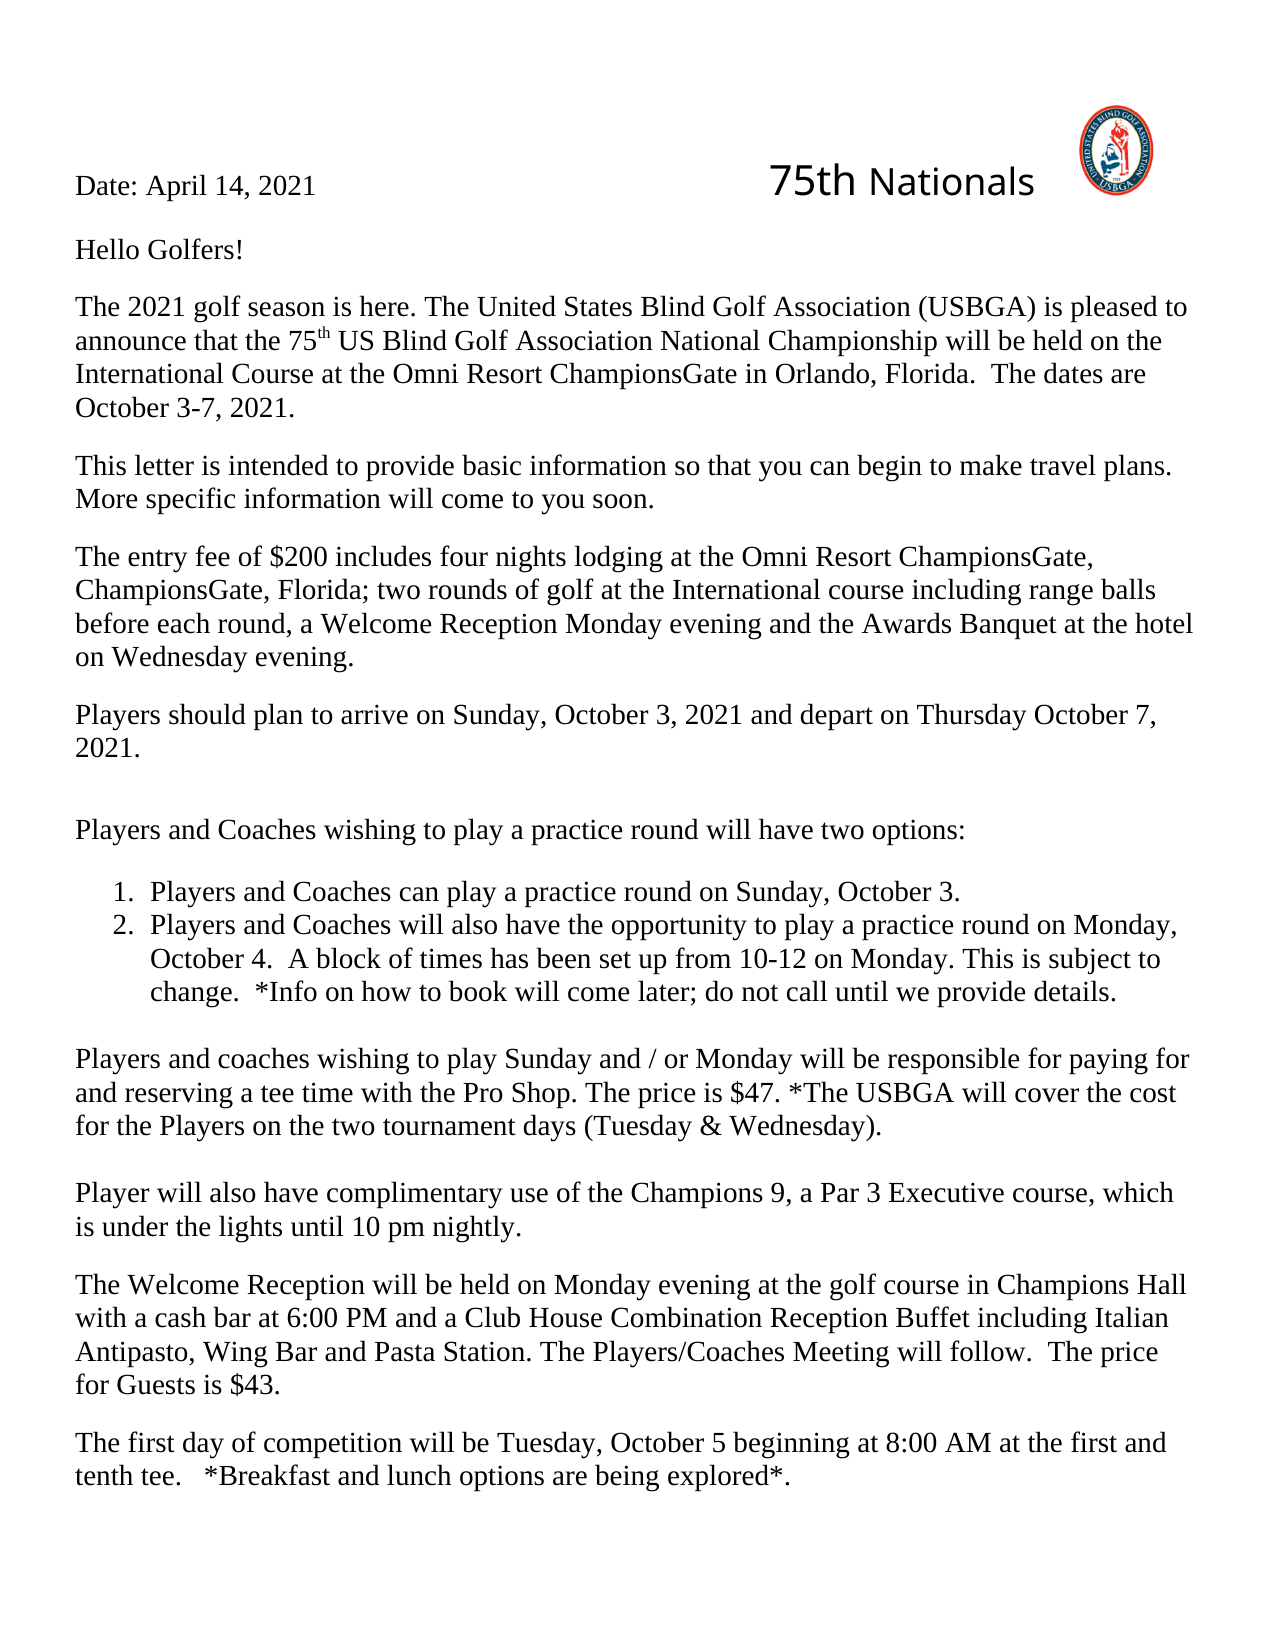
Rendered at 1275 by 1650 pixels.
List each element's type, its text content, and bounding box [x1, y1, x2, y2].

text The Welcome Reception will be held on Monday evening at the golf course in Champions Hall with a cash bar at 6:00 PM and a Club House Combination Reception Buffet including Italian Antipasto, Wing Bar and Pasta Station. The Players/Coaches Meeting will follow. The price for Guests is $43. [75, 1267, 1200, 1401]
text The 2021 golf season is here. The United States Blind Golf Association (USBGA) is pleased to announce that the 75th US Blind Golf Association National Championship will be held on the International Course at the Omni Resort ChampionsGate in Orlando, Florida. The dates are October 3-7, 2021. [75, 289, 1200, 423]
text Players and coaches wishing to play Sunday and / or Monday will be responsible for paying for and reserving a tee time with the Pro Shop. The price is $47. *The USBGA will cover the cost for the Players on the two tournament days (Tuesday & Wednesday). [75, 1041, 1200, 1142]
list Players and Coaches can play a practice round on Sunday, October 3. [112, 874, 1200, 907]
picture [1078, 104, 1154, 196]
text The entry fee of $200 includes four nights lodging at the Omni Resort ChampionsGate, ChampionsGate, Florida; two rounds of golf at the International course including range balls before each round, a Welcome Reception Monday evening and the Awards Banquet at the hotel on Wednesday evening. [75, 539, 1200, 673]
text Player will also have complimentary use of the Champions 9, a Par 3 Executive course, which is under the lights until 10 pm nightly. [75, 1176, 1200, 1243]
list Players and Coaches will also have the opportunity to play a practice round on Monday, October 4. A block of times has been set up from 10-12 on Monday. This is subject to change. *Info on how to book will come later; do not call until we provide details. [112, 907, 1200, 1008]
text Date: April 14, 2021 75th Nationals [75, 104, 1200, 208]
text Hello Golfers! [75, 232, 1200, 265]
text Players should plan to arrive on Sunday, October 3, 2021 and depart on Thursday October 7, 2021. [75, 697, 1200, 764]
text The first day of competition will be Tuesday, October 5 beginning at 8:00 AM at the first and tenth tee. *Breakfast and lunch options are being explored*. [75, 1425, 1200, 1492]
text Players and Coaches wishing to play a practice round will have two options: [75, 812, 1200, 846]
text This letter is intended to provide basic information so that you can begin to make travel plans. More specific information will come to you soon. [75, 448, 1200, 515]
